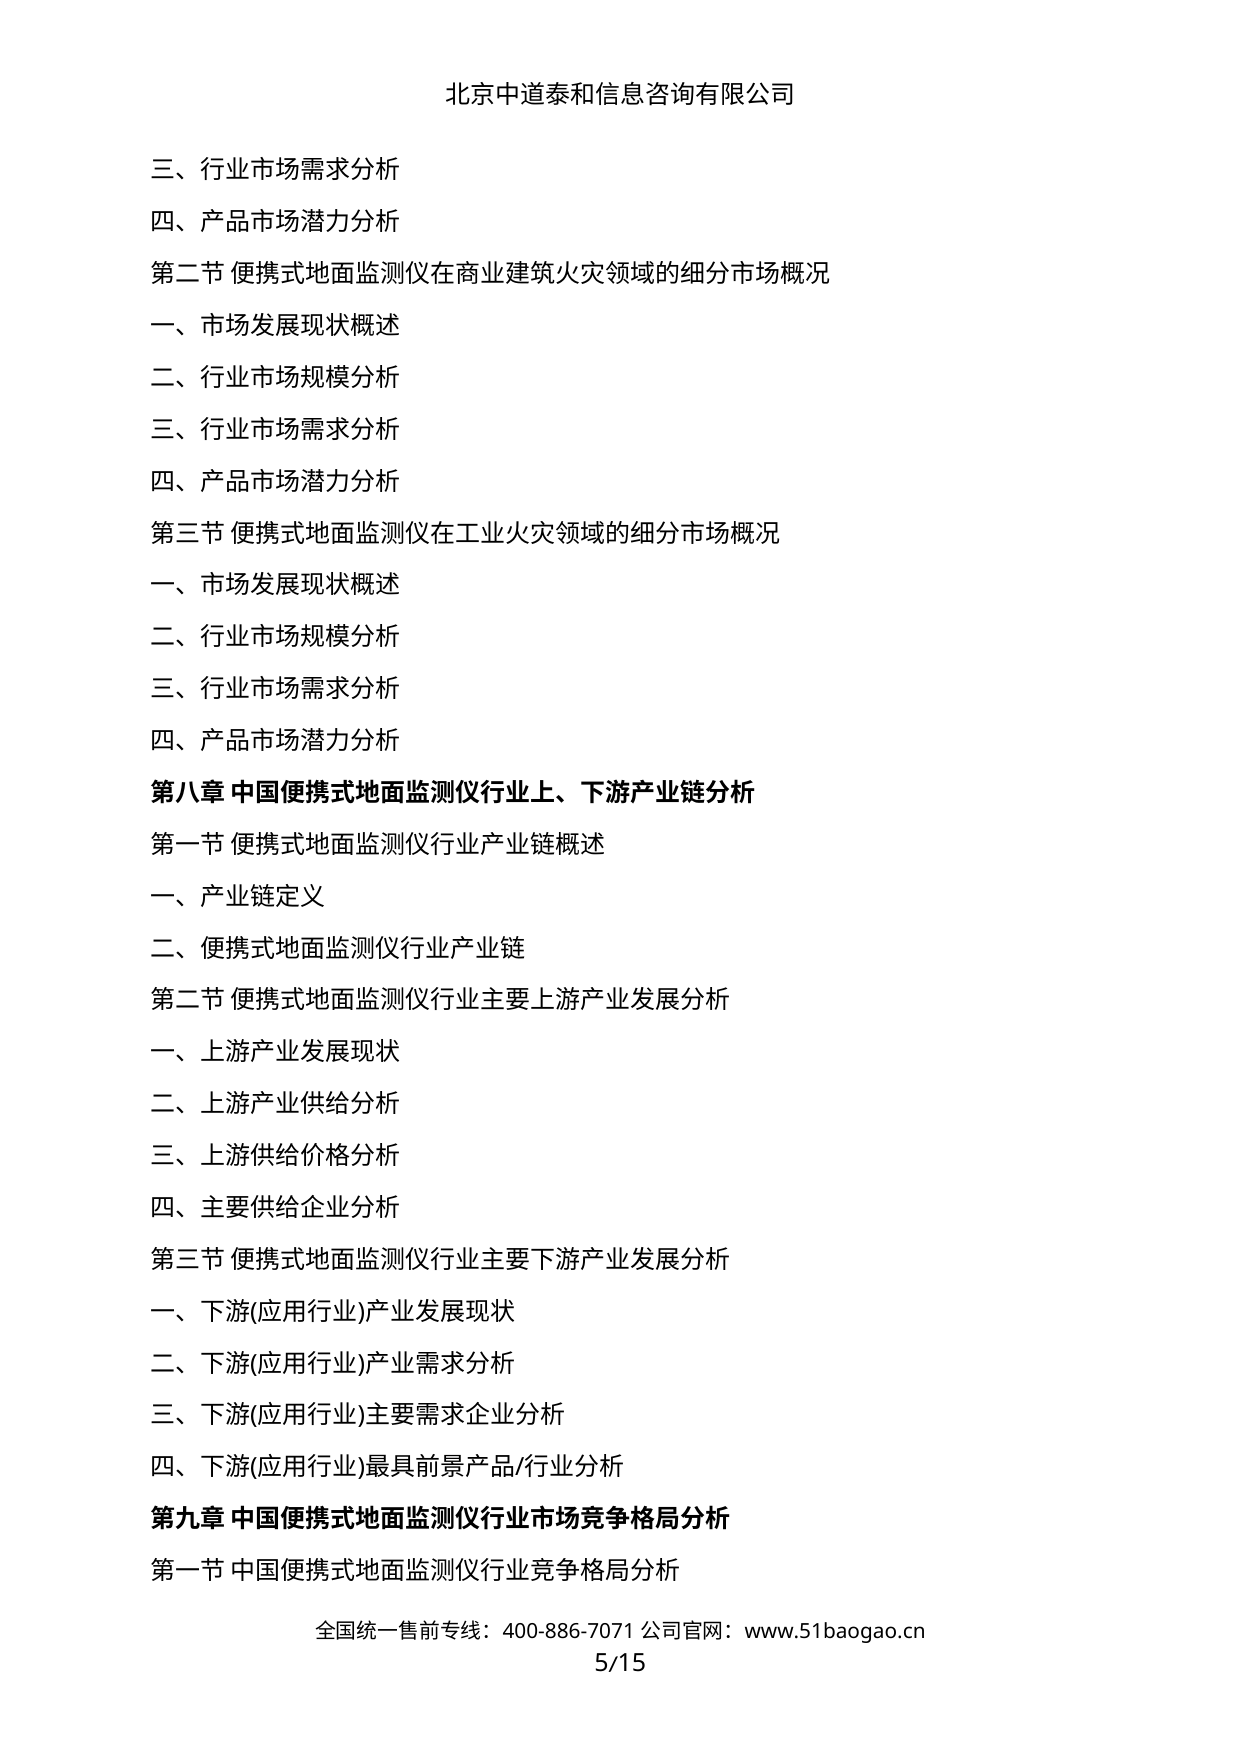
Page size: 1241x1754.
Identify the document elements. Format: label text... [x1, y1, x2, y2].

text 四、产品市场潜力分析 [150, 721, 1090, 757]
text 四、产品市场潜力分析 [150, 202, 1090, 238]
text 三、行业市场需求分析 [150, 409, 1090, 446]
text 一、市场发展现状概述 [150, 306, 1090, 342]
text 二、行业市场规模分析 [150, 357, 1090, 394]
text 第二节 便携式地面监测仪行业主要上游产业发展分析 [150, 980, 1090, 1016]
text 二、行业市场规模分析 [150, 617, 1090, 653]
text 四、主要供给企业分析 [150, 1187, 1090, 1224]
text 第三节 便携式地面监测仪行业主要下游产业发展分析 [150, 1239, 1090, 1276]
text 一、产业链定义 [150, 876, 1090, 912]
text 第三节 便携式地面监测仪在工业火灾领域的细分市场概况 [150, 513, 1090, 549]
text 第二节 便携式地面监测仪在商业建筑火灾领域的细分市场概况 [150, 254, 1090, 290]
text 三、上游供给价格分析 [150, 1136, 1090, 1172]
text 四、产品市场潜力分析 [150, 461, 1090, 497]
text 一、市场发展现状概述 [150, 565, 1090, 601]
text 二、上游产业供给分析 [150, 1084, 1090, 1120]
text 三、下游(应用行业)主要需求企业分析 [150, 1395, 1090, 1431]
text 三、行业市场需求分析 [150, 150, 1090, 186]
text 二、下游(应用行业)产业需求分析 [150, 1343, 1090, 1379]
text 第一节 中国便携式地面监测仪行业竞争格局分析 [150, 1551, 1090, 1587]
text 三、行业市场需求分析 [150, 669, 1090, 705]
text 第一节 便携式地面监测仪行业产业链概述 [150, 824, 1090, 861]
text 一、上游产业发展现状 [150, 1032, 1090, 1068]
text 二、便携式地面监测仪行业产业链 [150, 928, 1090, 964]
text 四、下游(应用行业)最具前景产品/行业分析 [150, 1447, 1090, 1483]
text 第九章 中国便携式地面监测仪行业市场竞争格局分析 [150, 1499, 1090, 1535]
text 第八章 中国便携式地面监测仪行业上、下游产业链分析 [150, 772, 1090, 809]
text 一、下游(应用行业)产业发展现状 [150, 1291, 1090, 1327]
